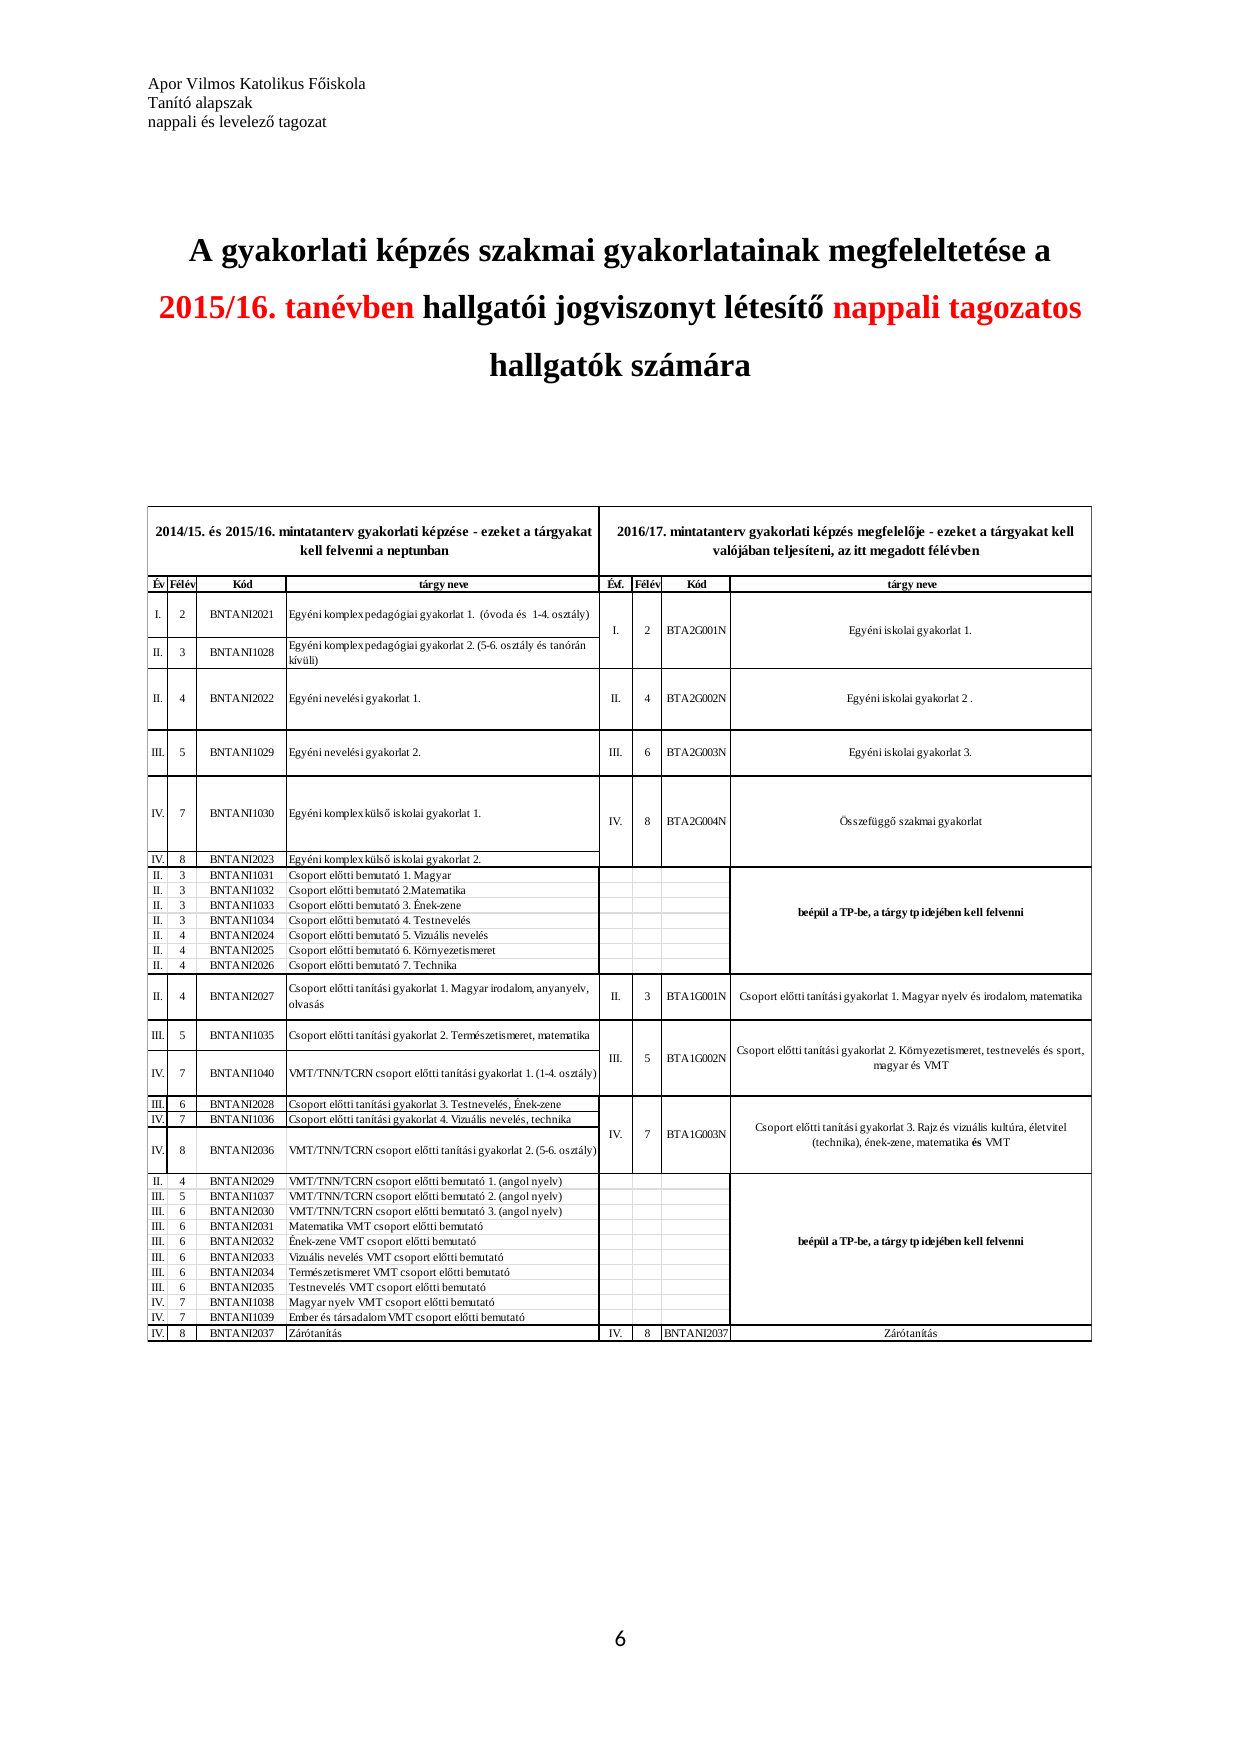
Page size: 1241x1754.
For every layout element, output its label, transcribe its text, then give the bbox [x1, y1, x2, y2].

subtitle A gyakorlati képzés szakmai gyakorlatainak megfeleltetése a 2015/16. tanévben hallgatói jogviszonyt létesítő nappali tagozatos hallgatók számára [148, 230, 1093, 383]
